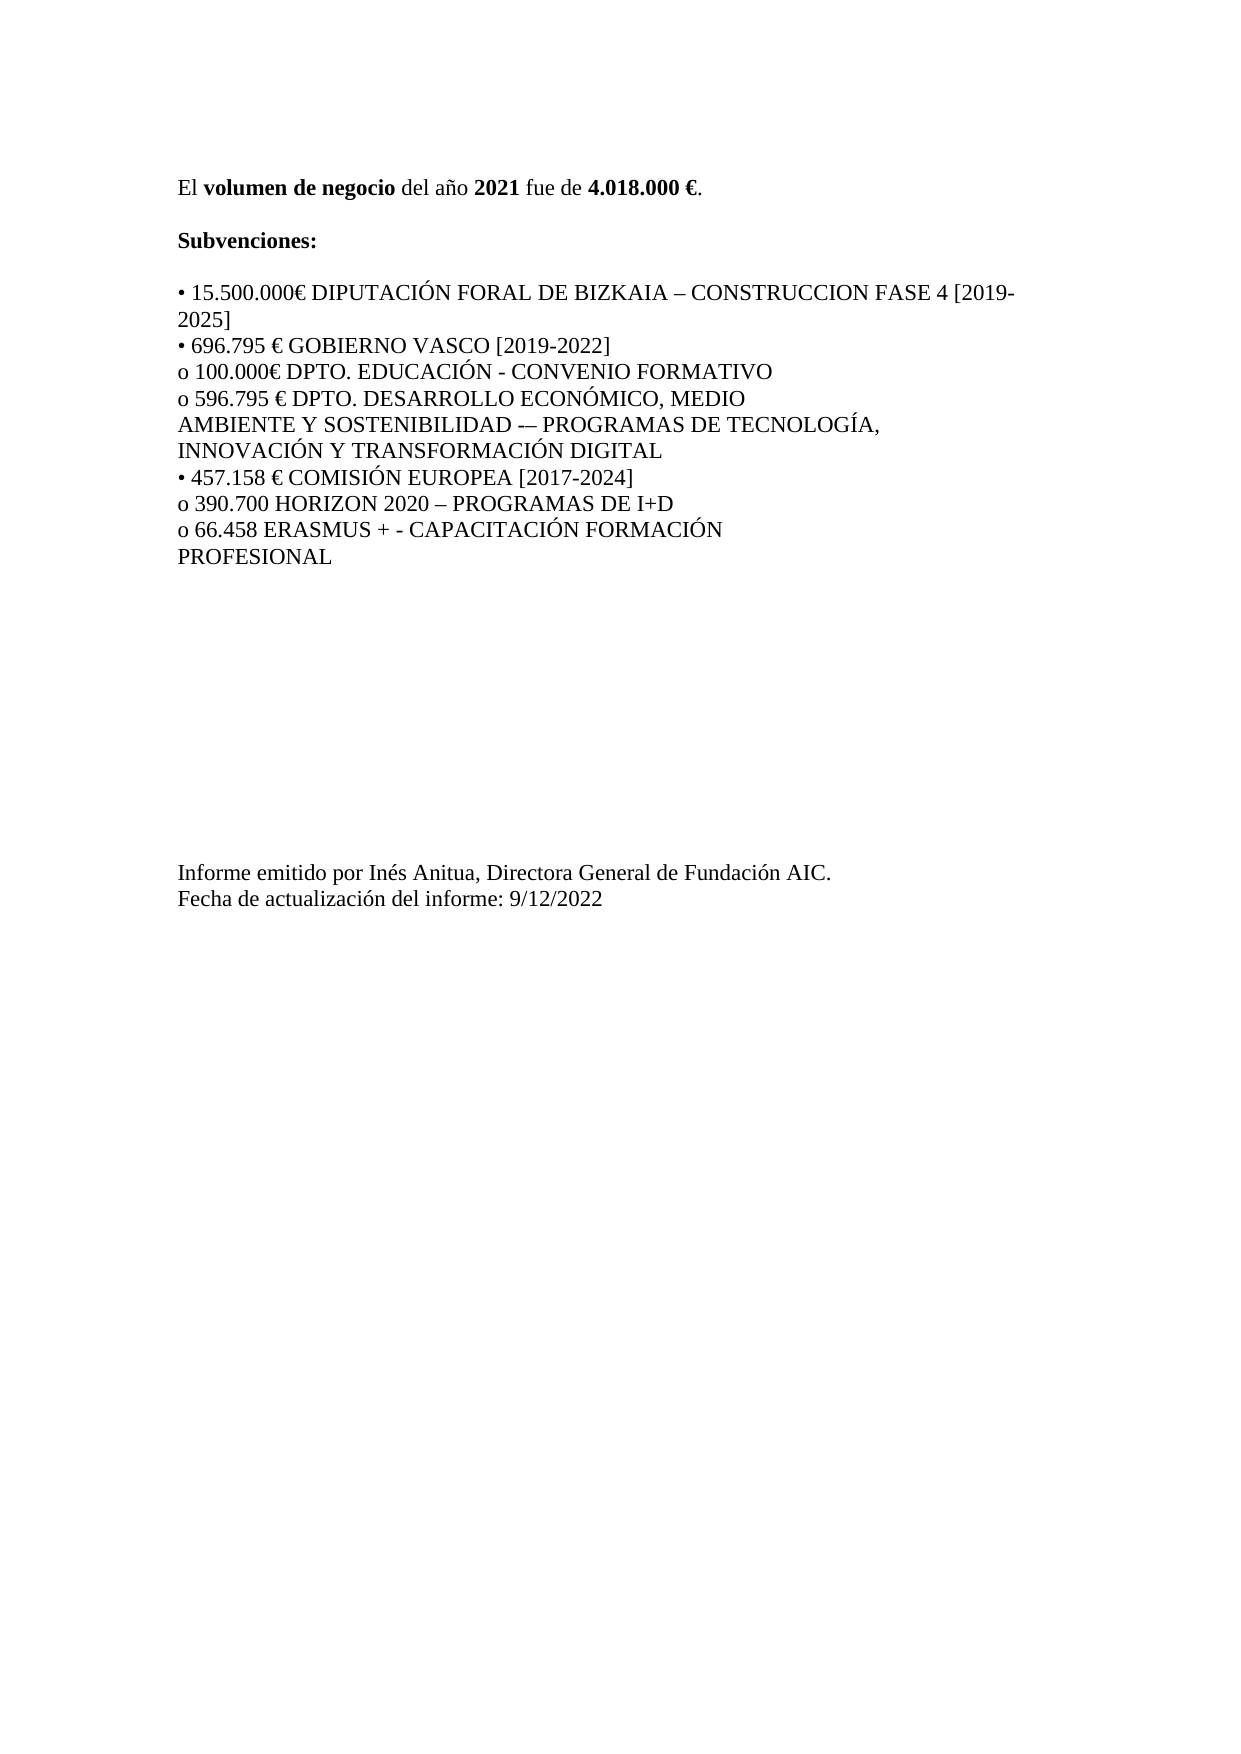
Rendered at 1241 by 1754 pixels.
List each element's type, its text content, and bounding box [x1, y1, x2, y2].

text INNOVACIÓN Y TRANSFORMACIÓN DIGITAL [177, 437, 1063, 464]
text o 100.000€ DPTO. EDUCACIÓN - CONVENIO FORMATIVO [177, 358, 1063, 385]
text o 66.458 ERASMUS + - CAPACITACIÓN FORMACIÓN [177, 517, 1063, 543]
text AMBIENTE Y SOSTENIBILIDAD -– PROGRAMAS DE TECNOLOGÍA, [177, 411, 1063, 437]
text • 457.158 € COMISIÓN EUROPEA [2017-2024] [177, 464, 1063, 490]
text o 390.700 HORIZON 2020 – PROGRAMAS DE I+D [177, 490, 1063, 517]
text Subvenciones: [177, 227, 1063, 253]
text 2025] [177, 306, 1063, 332]
text o 596.795 € DPTO. DESARROLLO ECONÓMICO, MEDIO [177, 385, 1063, 411]
text El volumen de negocio del año 2021 fue de 4.018.000 €. [177, 174, 1063, 200]
text • 696.795 € GOBIERNO VASCO [2019-2022] [177, 332, 1063, 358]
text Fecha de actualización del informe: 9/12/2022 [177, 886, 1063, 912]
text PROFESIONAL [177, 543, 1063, 569]
text Informe emitido por Inés Anitua, Directora General de Fundación AIC. [177, 859, 1063, 886]
text • 15.500.000€ DIPUTACIÓN FORAL DE BIZKAIA – CONSTRUCCION FASE 4 [2019- [177, 279, 1063, 306]
